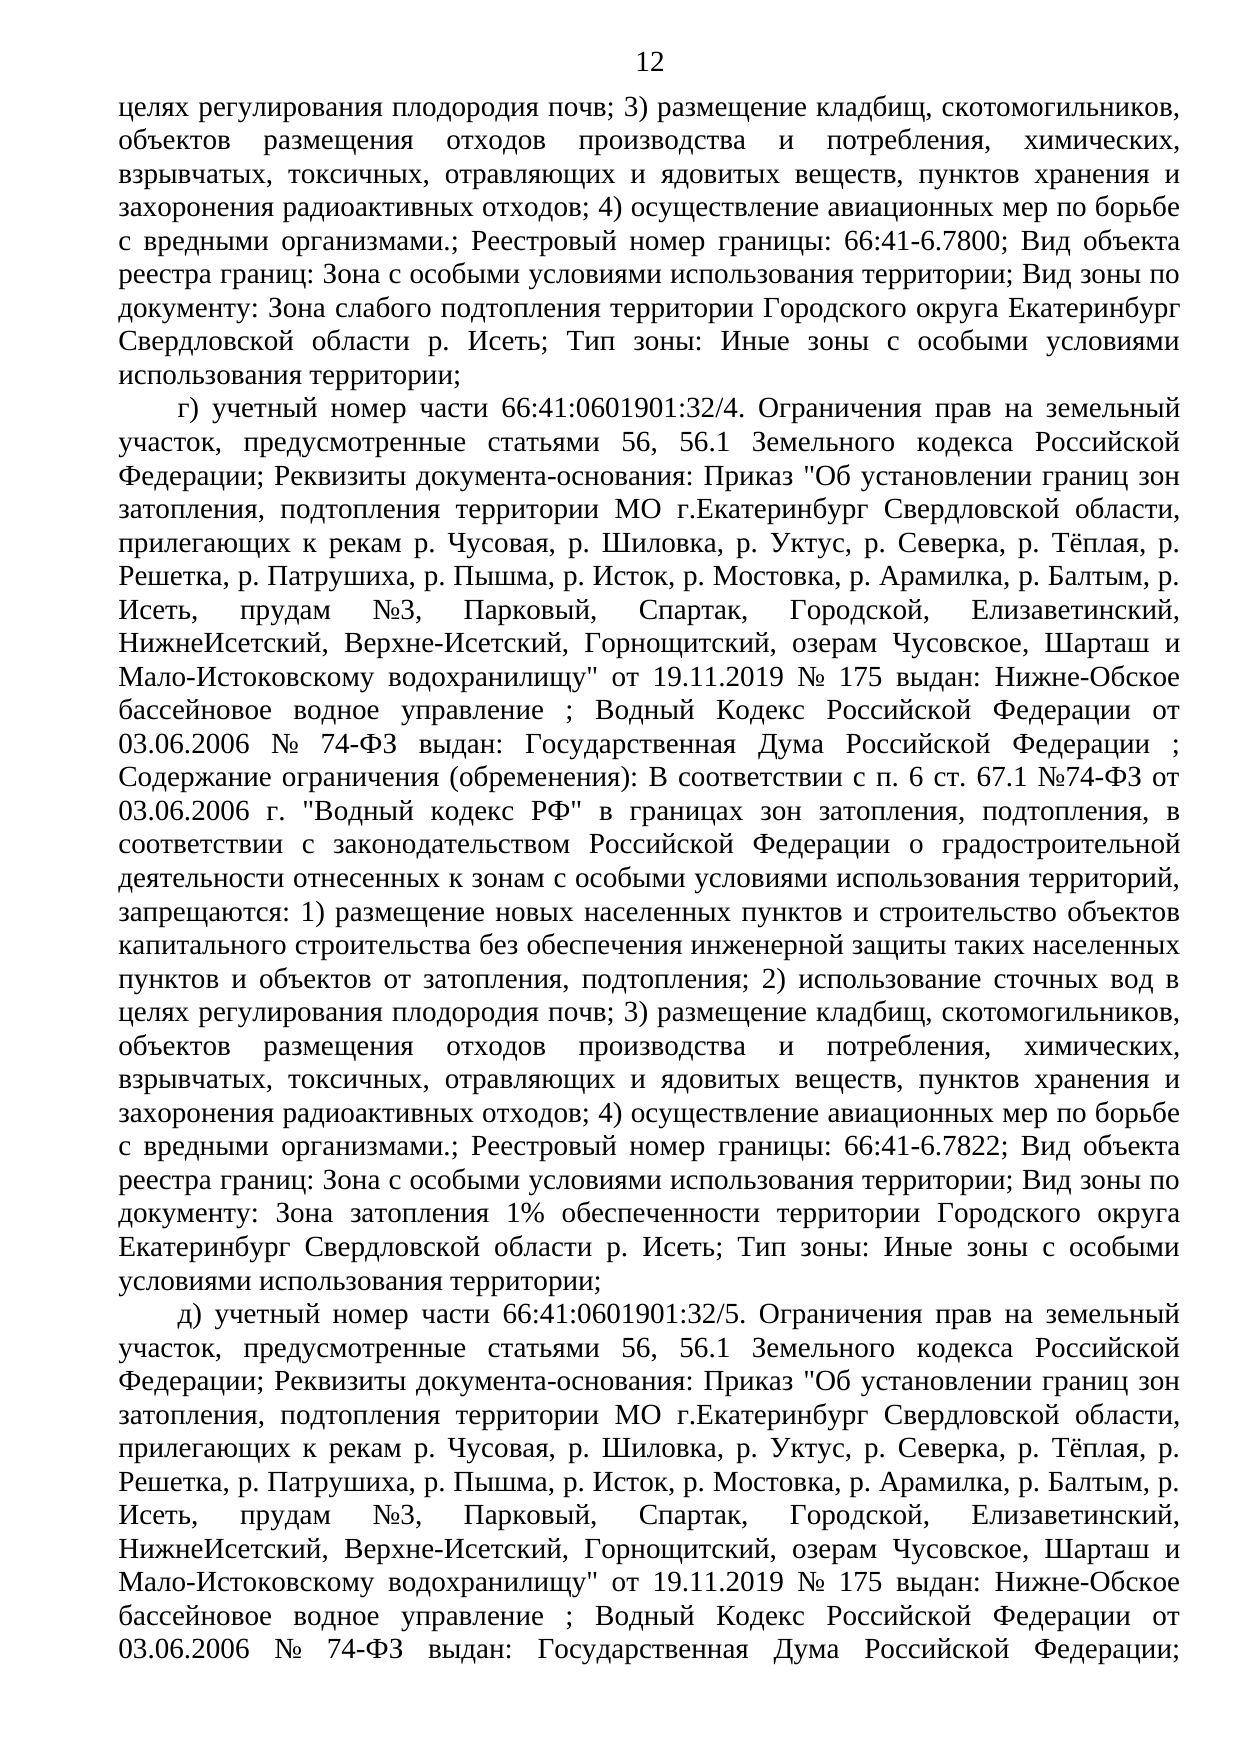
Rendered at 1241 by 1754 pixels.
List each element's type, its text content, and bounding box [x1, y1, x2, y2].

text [118, 1296, 1181, 1665]
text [118, 89, 1181, 391]
text г) учетный номер части 66:41:0601901:32/4. Ограничения прав на земельный участок, предусмотренные статьями 56, 56.1 Земельного кодекса Российской Федерации; Реквизиты документа-основания: Приказ "Об установлении границ зон затопления, подтопления территории МО г.Екатеринбург Свердловской области, прилегающих к рекам р. Чусовая, р. Шиловка, р. Уктус, р. Северка, р. Тёплая, р. Решетка, р. Патрушиха, р. Пышма, р. Исток, р. Мостовка, р. Арамилка, р. Балтым, р. Исеть, прудам №3, Парковый, Спартак, Городской, Елизаветинский, НижнеИсетский, Верхне-Исетский, Горнощитский, озерам Чусовское, Шарташ и Мало-Истоковскому водохранилищу" от 19.11.2019 № 175 выдан: Нижне-Обское бассейновое водное управление ; Водный Кодекс Российской Федерации от 03.06.2006 № 74-ФЗ выдан: Государственная Дума Российской Федерации ; Содержание ограничения (обременения): В соответствии с п. 6 ст. 67.1 №74-ФЗ от 03.06.2006 г. "Водный кодекс РФ" в границах зон затопления, подтопления, в соответствии с законодательством Российской Федерации о градостроительной деятельности отнесенных к зонам с особыми условиями использования территорий, запрещаются: 1) размещение новых населенных пунктов и строительство объектов капитального строительства без обеспечения инженерной защиты таких населенных пунктов и объектов от затопления, подтопления; 2) использование сточных вод в целях регулирования плодородия почв; 3) размещение кладбищ, скотомогильников, объектов размещения отходов производства и потребления, химических, взрывчатых, токсичных, отравляющих и ядовитых веществ, пунктов хранения и захоронения радиоактивных отходов; 4) осуществление авиационных мер по борьбе с вредными организмами.; Реестровый номер границы: 66:41-6.7822; Вид объекта реестра границ: Зона с особыми условиями использования территории; Вид зоны по документу: Зона затопления 1% обеспеченности территории Городского округа Екатеринбург Свердловской области р. Исеть; Тип зоны: Иные зоны с особыми условиями использования территории; [118, 391, 1181, 1296]
